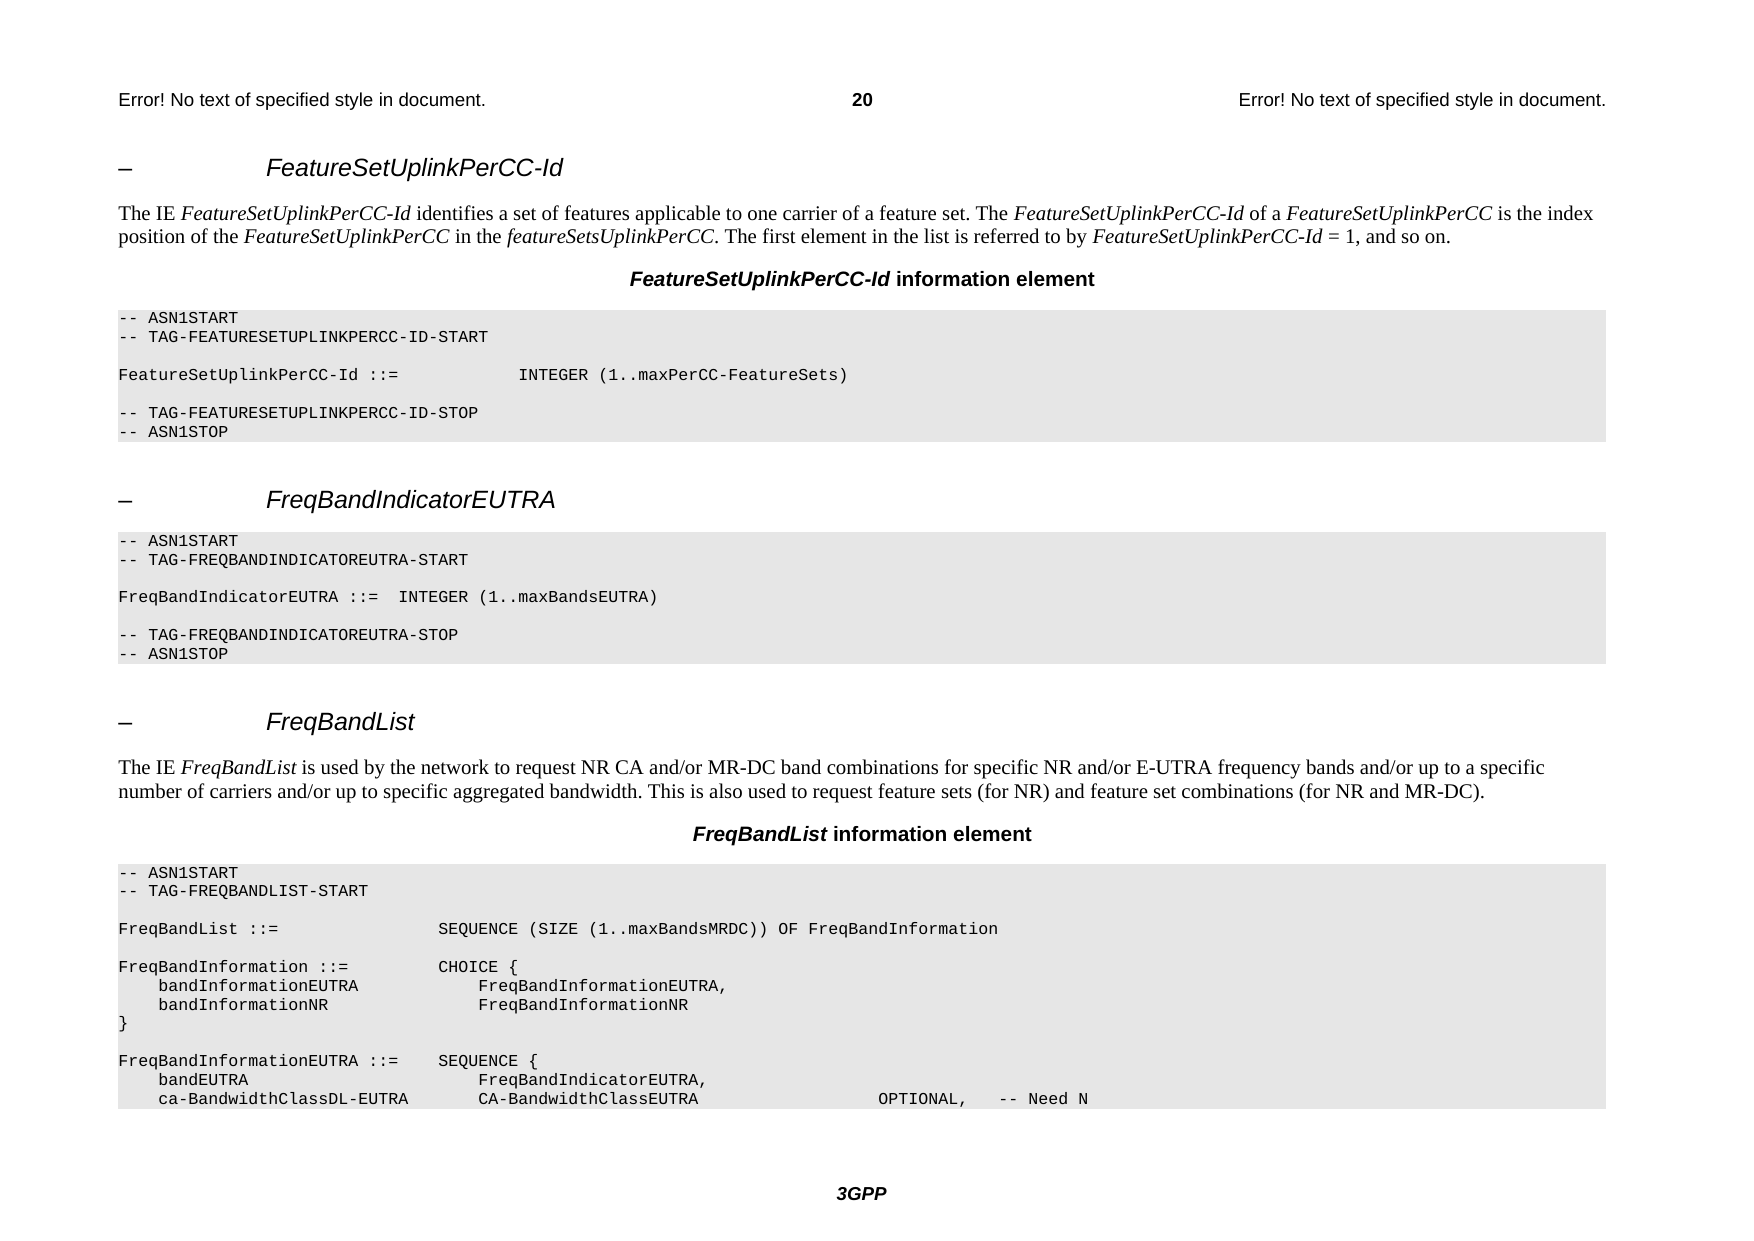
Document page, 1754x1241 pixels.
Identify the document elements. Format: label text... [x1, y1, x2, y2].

text FreqBandList ::= SEQUENCE (SIZE (1..maxBandsMRDC)) OF FreqBandInformation [118, 921, 1606, 939]
text The IE FeatureSetUplinkPerCC-Id identifies a set of features applicable to one carrier of a feature set. The FeatureSetUplinkPerCC-Id of a FeatureSetUplinkPerCC is the index position of the FeatureSetUplinkPerCC in the featureSetsUplinkPerCC. The first element in the list is referred to by FeatureSetUplinkPerCC-Id = 1, and so on. [118, 200, 1606, 248]
text -- ASN1STOP [118, 645, 1606, 664]
text -- ASN1STOP [118, 423, 1606, 442]
text The IE FreqBandList is used by the network to request NR CA and/or MR-DC band combinations for specific NR and/or E-UTRA frequency bands and/or up to a specific number of carriers and/or up to specific aggregated bandwidth. This is also used to request feature sets (for NR) and feature set combinations (for NR and MR-DC). [118, 754, 1606, 803]
subtitle – FreqBandList [118, 707, 1606, 736]
subtitle – FreqBandIndicatorEUTRA [118, 485, 1606, 513]
text FeatureSetUplinkPerCC-Id ::= INTEGER (1..maxPerCC-FeatureSets) [118, 367, 1606, 385]
text -- ASN1START [118, 864, 1606, 883]
text FreqBandList information element [118, 821, 1606, 845]
text bandInformationEUTRA FreqBandInformationEUTRA, [118, 977, 1606, 996]
text -- TAG-FEATURESETUPLINKPERCC-ID-START [118, 329, 1606, 348]
text bandEUTRA FreqBandIndicatorEUTRA, [118, 1072, 1606, 1090]
text FreqBandIndicatorEUTRA ::= INTEGER (1..maxBandsEUTRA) [118, 589, 1606, 608]
text -- TAG-FREQBANDINDICATOREUTRA-START [118, 551, 1606, 570]
text ca-BandwidthClassDL-EUTRA CA-BandwidthClassEUTRA OPTIONAL, -- Need N [118, 1090, 1606, 1109]
text FreqBandInformation ::= CHOICE { [118, 958, 1606, 977]
text } [118, 1015, 1606, 1034]
subtitle – FeatureSetUplinkPerCC-Id [118, 153, 1606, 182]
text bandInformationNR FreqBandInformationNR [118, 996, 1606, 1015]
text -- TAG-FEATURESETUPLINKPERCC-ID-STOP [118, 404, 1606, 423]
text FreqBandInformationEUTRA ::= SEQUENCE { [118, 1053, 1606, 1072]
text -- TAG-FREQBANDINDICATOREUTRA-STOP [118, 627, 1606, 645]
text -- ASN1START [118, 310, 1606, 329]
text FeatureSetUplinkPerCC-Id information element [118, 267, 1606, 291]
text -- TAG-FREQBANDLIST-START [118, 883, 1606, 902]
text -- ASN1START [118, 532, 1606, 551]
